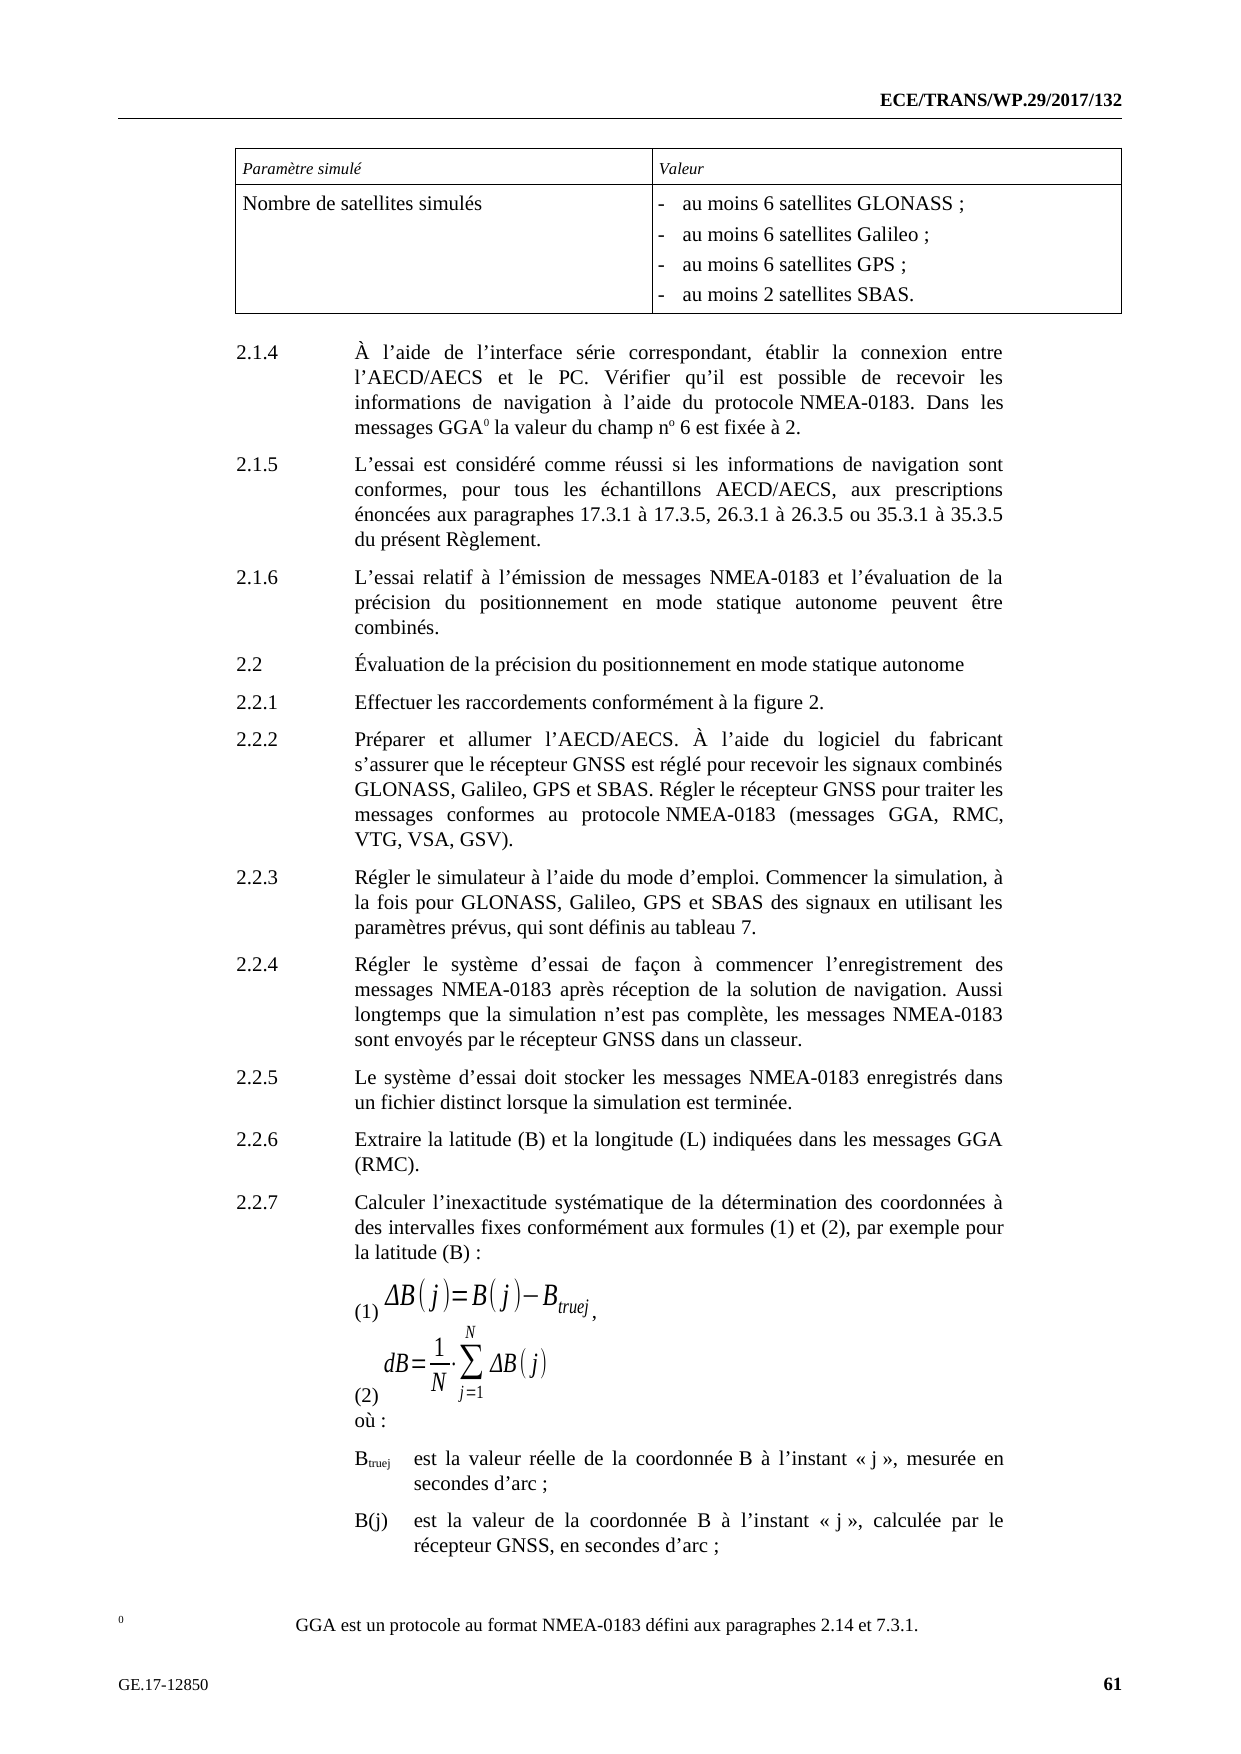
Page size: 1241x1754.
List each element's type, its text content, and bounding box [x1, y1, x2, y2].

table_header Valeur [653, 149, 1121, 184]
text B(j) est la valeur de la coordonnée B à l’instant « j », calculée par le récepteur GNSS, en secondes d’arc ; [354, 1507, 1004, 1557]
text où : [354, 1407, 1004, 1432]
text 2.2.4 Régler le système d’essai de façon à commencer l’enregistrement des messages NMEA-0183 après réception de la solution de navigation. Aussi longtemps que la simulation n’est pas complète, les messages NMEA-0183 sont envoyés par le récepteur GNSS dans un classeur. [236, 951, 1004, 1051]
text 2.2.2 Préparer et allumer l’AECD/AECS. À l’aide du logiciel du fabricant s’assurer que le récepteur GNSS est réglé pour recevoir les signaux combinés GLONASS, Galileo, GPS et SBAS. Régler le récepteur GNSS pour traiter les messages conformes au protocole NMEA-0183 (messages GGA, RMC, VTG, VSA, GSV). [236, 726, 1004, 851]
text 2.1.4 À l’aide de l’interface série correspondant, établir la connexion entre l’AECD/AECS et le PC. Vérifier qu’il est possible de recevoir les informations de navigation à l’aide du protocole NMEA-0183. Dans les messages GGA la valeur du champ no 6 est fixée à 2. [236, 339, 1004, 439]
text 2.2.3 Régler le simulateur à l’aide du mode d’emploi. Commencer la simulation, à la fois pour GLONASS, Galileo, GPS et SBAS des signaux en utilisant les paramètres prévus, qui sont définis au tableau 7. [236, 864, 1004, 939]
text 2.2.1 Effectuer les raccordements conformément à la figure 2. [236, 689, 1004, 714]
text 2.2.7 Calculer l’inexactitude systématique de la détermination des coordonnées à des intervalles fixes conformément aux formules (1) et (2), par exemple pour la latitude (B) : [236, 1189, 1004, 1264]
table_cell Nombre de satellites simulés [236, 185, 652, 313]
table_cell au moins 6 satellites GLONASS ; au moins 6 satellites Galileo ; au moins 6 satellites GPS ; au moins 2 satellites SBAS. [653, 185, 1121, 313]
text 2.2.6 Extraire la latitude (B) et la longitude (L) indiquées dans les messages GGA (RMC). [236, 1126, 1004, 1176]
text 2.2 Évaluation de la précision du positionnement en mode statique autonome [236, 651, 1004, 676]
text (1) , [354, 1276, 1004, 1323]
text (2) [354, 1323, 1004, 1407]
text 2.1.6 L’essai relatif à l’émission de messages NMEA-0183 et l’évaluation de la précision du positionnement en mode statique autonome peuvent être combinés. [236, 564, 1004, 639]
text 2.1.5 L’essai est considéré comme réussi si les informations de navigation sont conformes, pour tous les échantillons AECD/AECS, aux prescriptions énoncées aux paragraphes 17.3.1 à 17.3.5, 26.3.1 à 26.3.5 ou 35.3.1 à 35.3.5 du présent Règlement. [236, 451, 1004, 551]
text 2.2.5 Le système d’essai doit stocker les messages NMEA-0183 enregistrés dans un fichier distinct lorsque la simulation est terminée. [236, 1064, 1004, 1114]
table_header Paramètre simulé [236, 149, 652, 184]
text Btruej est la valeur réelle de la coordonnée B à l’instant « j », mesurée en secondes d’arc ; [354, 1445, 1004, 1495]
